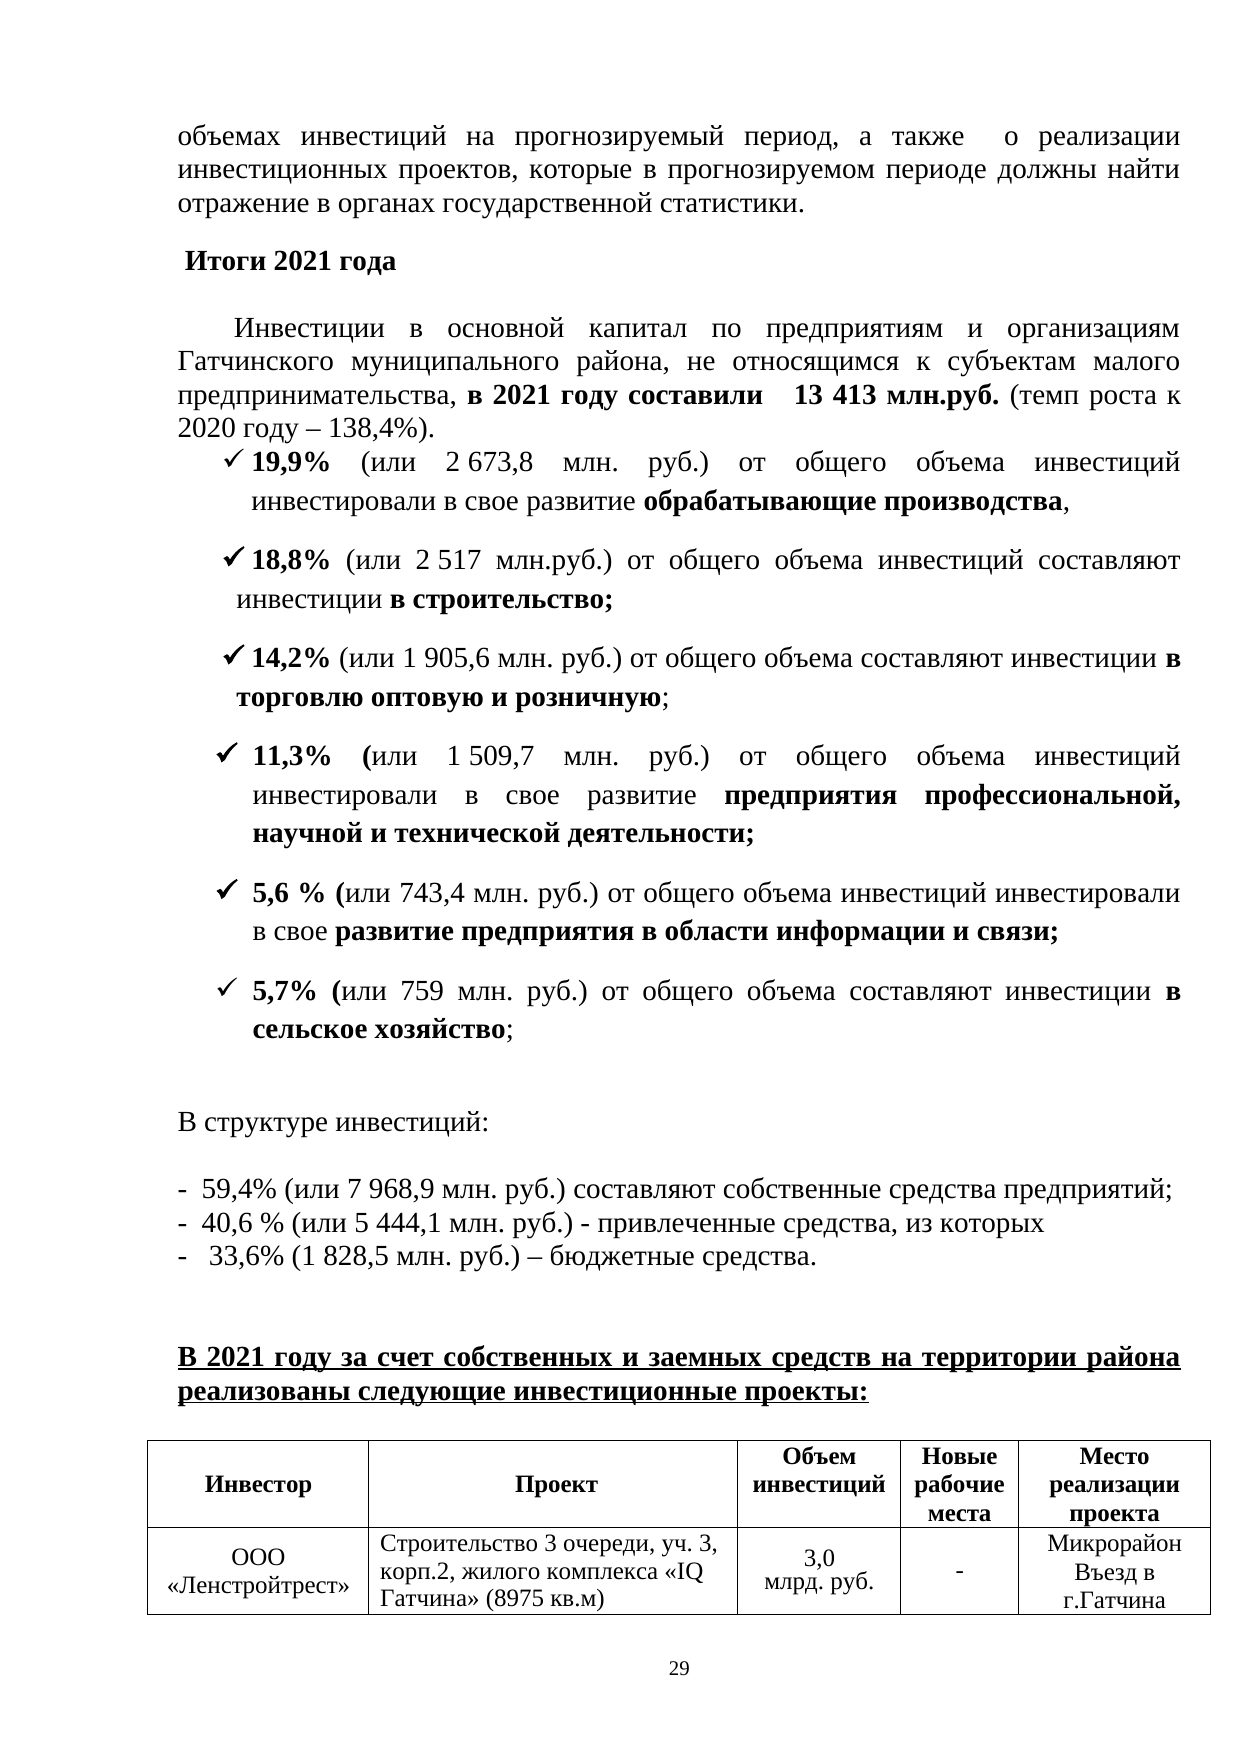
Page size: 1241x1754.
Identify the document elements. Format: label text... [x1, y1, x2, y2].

text В 2021 году за счет собственных и заемных средств на территории района реализованы следующие инвестиционные проекты: [177, 1369, 1181, 1406]
text Инвестиции в основной капитал по предприятиям и организациям Гатчинского муниципального района, не относящимся к субъектам малого предпринимательства, в 2021 году составили 13 413 млн.руб. (темп роста к 2020 году – 138,4%). [177, 310, 1181, 444]
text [177, 118, 1181, 219]
table_cell Микрорайон Въезд в г.Гатчина [1019, 1528, 1210, 1614]
text В структуре инвестиций: [177, 1104, 1181, 1138]
table_header Инвестор [148, 1441, 368, 1527]
table_header Проект [369, 1441, 737, 1527]
text В 2021 году за счет собственных и заемных средств на территории района реализованы следующие инвестиционные проекты: [177, 1339, 1181, 1368]
list 14,2% (или 1 905,6 млн. руб.) от общего объема составляют инвестиции в торговлю оптовую и розничную; [222, 640, 1181, 712]
text - 40,6 % (или 5 444,1 млн. руб.) - привлеченные средства, из которых [177, 1205, 1181, 1238]
list 19,9% (или 2 673,8 млн. руб.) от общего объема инвестиций инвестировали в свое развитие обрабатывающие производства, [222, 444, 1181, 516]
table_header Объем инвестиций [738, 1441, 900, 1527]
table_cell - [901, 1528, 1018, 1614]
list 18,8% (или 2 517 млн.руб.) от общего объема инвестиций составляют инвестиции в строительство; [222, 542, 1181, 614]
table_cell ООО «Ленстройтрест» [148, 1528, 368, 1614]
table_cell Строительство 3 очереди, уч. 3, корп.2, жилого комплекса «IQ Гатчина» (8975 кв.м) [369, 1528, 737, 1614]
text Итоги 2021 года [177, 243, 1181, 276]
text - 59,4% (или 7 968,9 млн. руб.) составляют собственные средства предприятий; [177, 1171, 1181, 1205]
table_header Место реализации проекта [1019, 1441, 1210, 1527]
table_cell 3,0 млрд. руб. [738, 1528, 900, 1614]
text - 33,6% (1 828,5 млн. руб.) – бюджетные средства. [177, 1238, 1181, 1272]
list 5,7% (или 759 млн. руб.) от общего объема составляют инвестиции в сельское хозяйство; [215, 973, 1181, 1045]
list 5,6 % (или 743,4 млн. руб.) от общего объема инвестиций инвестировали в свое развитие предприятия в области информации и связи; [215, 875, 1181, 947]
list 11,3% (или 1 509,7 млн. руб.) от общего объема инвестиций инвестировали в свое развитие предприятия профессиональной, научной и технической деятельности; [215, 738, 1181, 849]
table_header Новые рабочие места [901, 1441, 1018, 1527]
